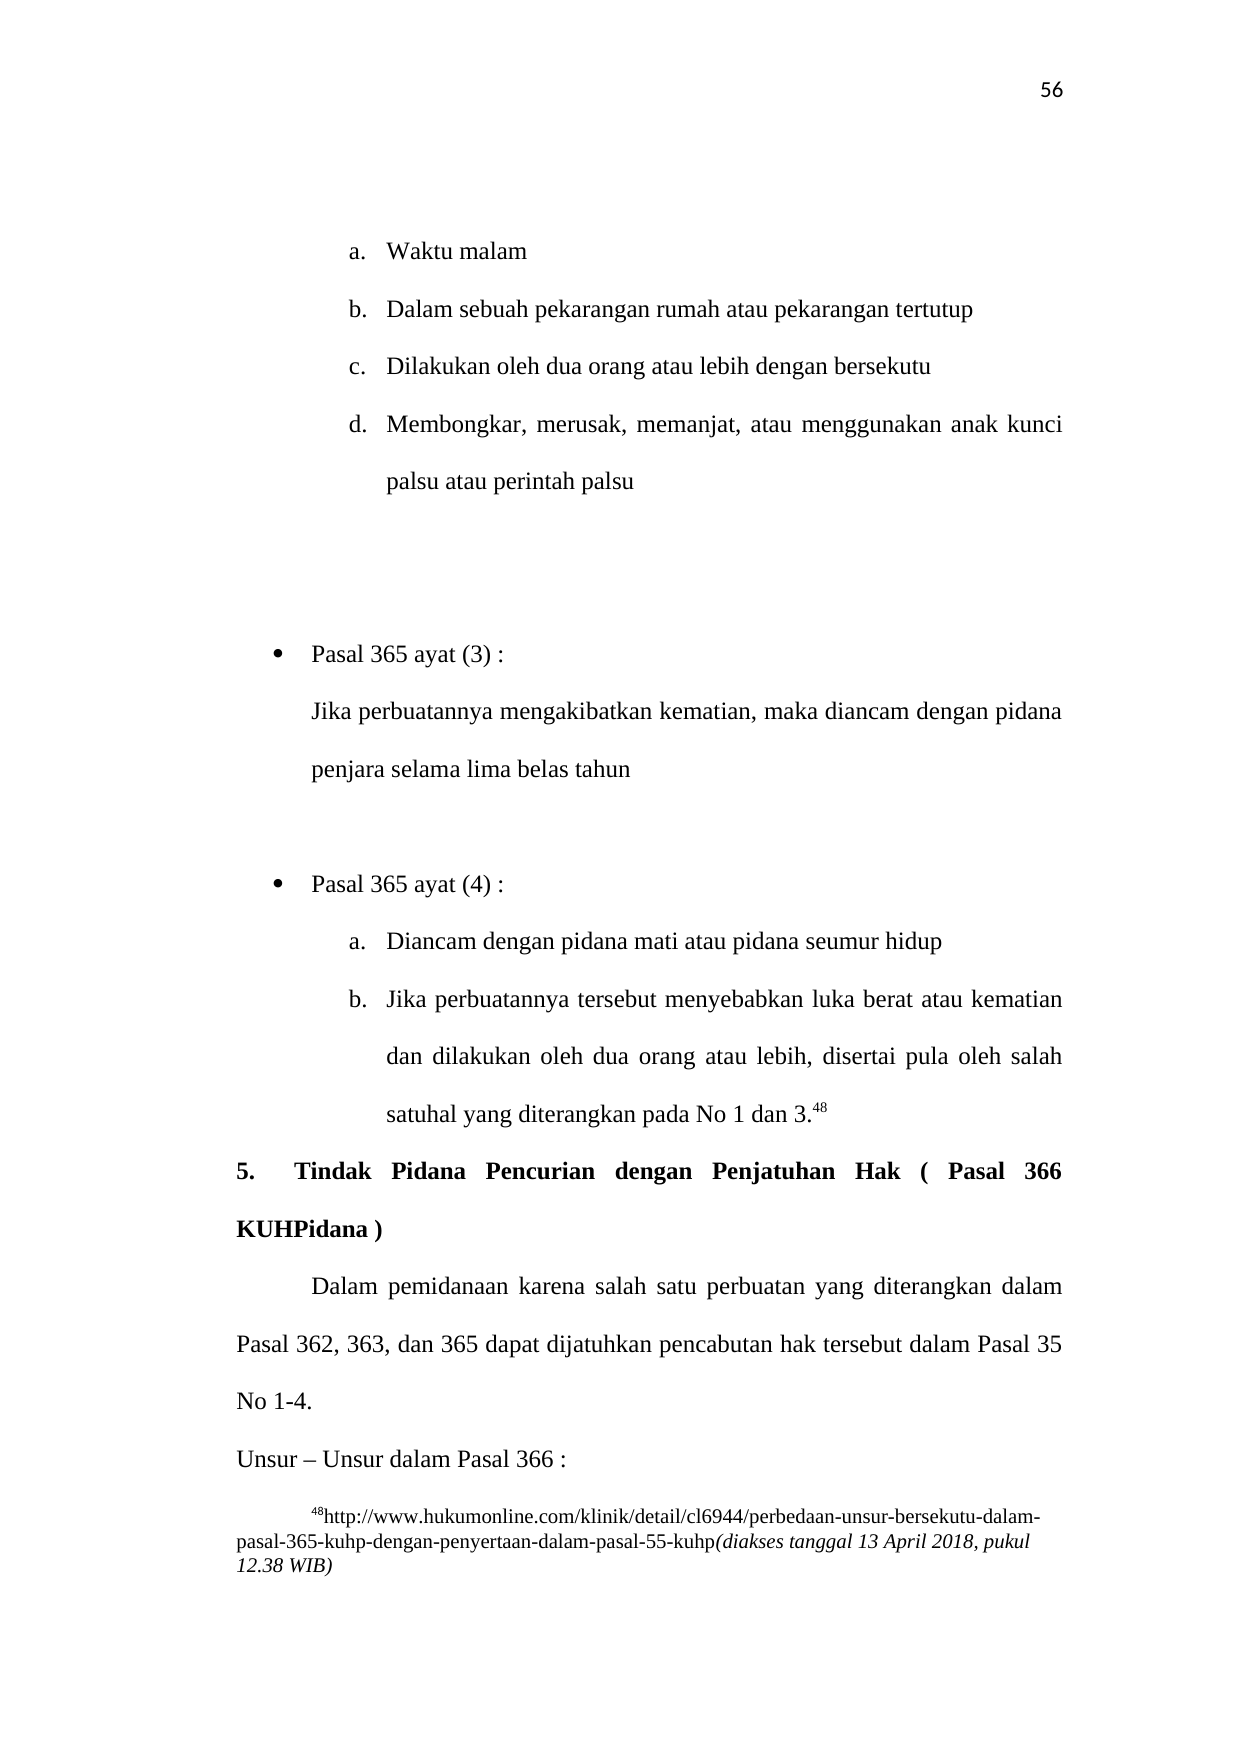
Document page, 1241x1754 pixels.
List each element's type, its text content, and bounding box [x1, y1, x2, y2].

list Jika perbuatannya tersebut menyebabkan luka berat atau kematian dan dilakukan oleh dua orang atau lebih, disertai pula oleh salah satuhal yang diterangkan pada No 1 dan 3. [349, 984, 1063, 1127]
list Dilakukan oleh dua orang atau lebih dengan bersekutu [349, 351, 1063, 380]
list Jika perbuatannya mengakibatkan kematian, maka diancam dengan pidana penjara selama lima belas tahun [311, 696, 1063, 782]
list Dalam sebuah pekarangan rumah atau pekarangan tertutup [349, 294, 1063, 322]
list Unsur – Unsur dalam Pasal 366 : [236, 1444, 1063, 1472]
list Pasal 365 ayat (3) : [274, 639, 1063, 667]
text Dalam pemidanaan karena salah satu perbuatan yang diterangkan dalam Pasal 362, 363, dan 365 dapat dijatuhkan pencabutan hak tersebut dalam Pasal 35 No 1-4. [236, 1271, 1063, 1415]
text 5. Tindak Pidana Pencurian dengan Penjatuhan Hak ( Pasal 366 KUHPidana ) [236, 1156, 1063, 1242]
list Membongkar, merusak, memanjat, atau menggunakan anak kunci palsu atau perintah palsu [349, 409, 1063, 495]
list Diancam dengan pidana mati atau pidana seumur hidup [349, 926, 1063, 955]
list Pasal 365 ayat (4) : [274, 869, 1063, 897]
list Waktu malam [349, 236, 1063, 265]
